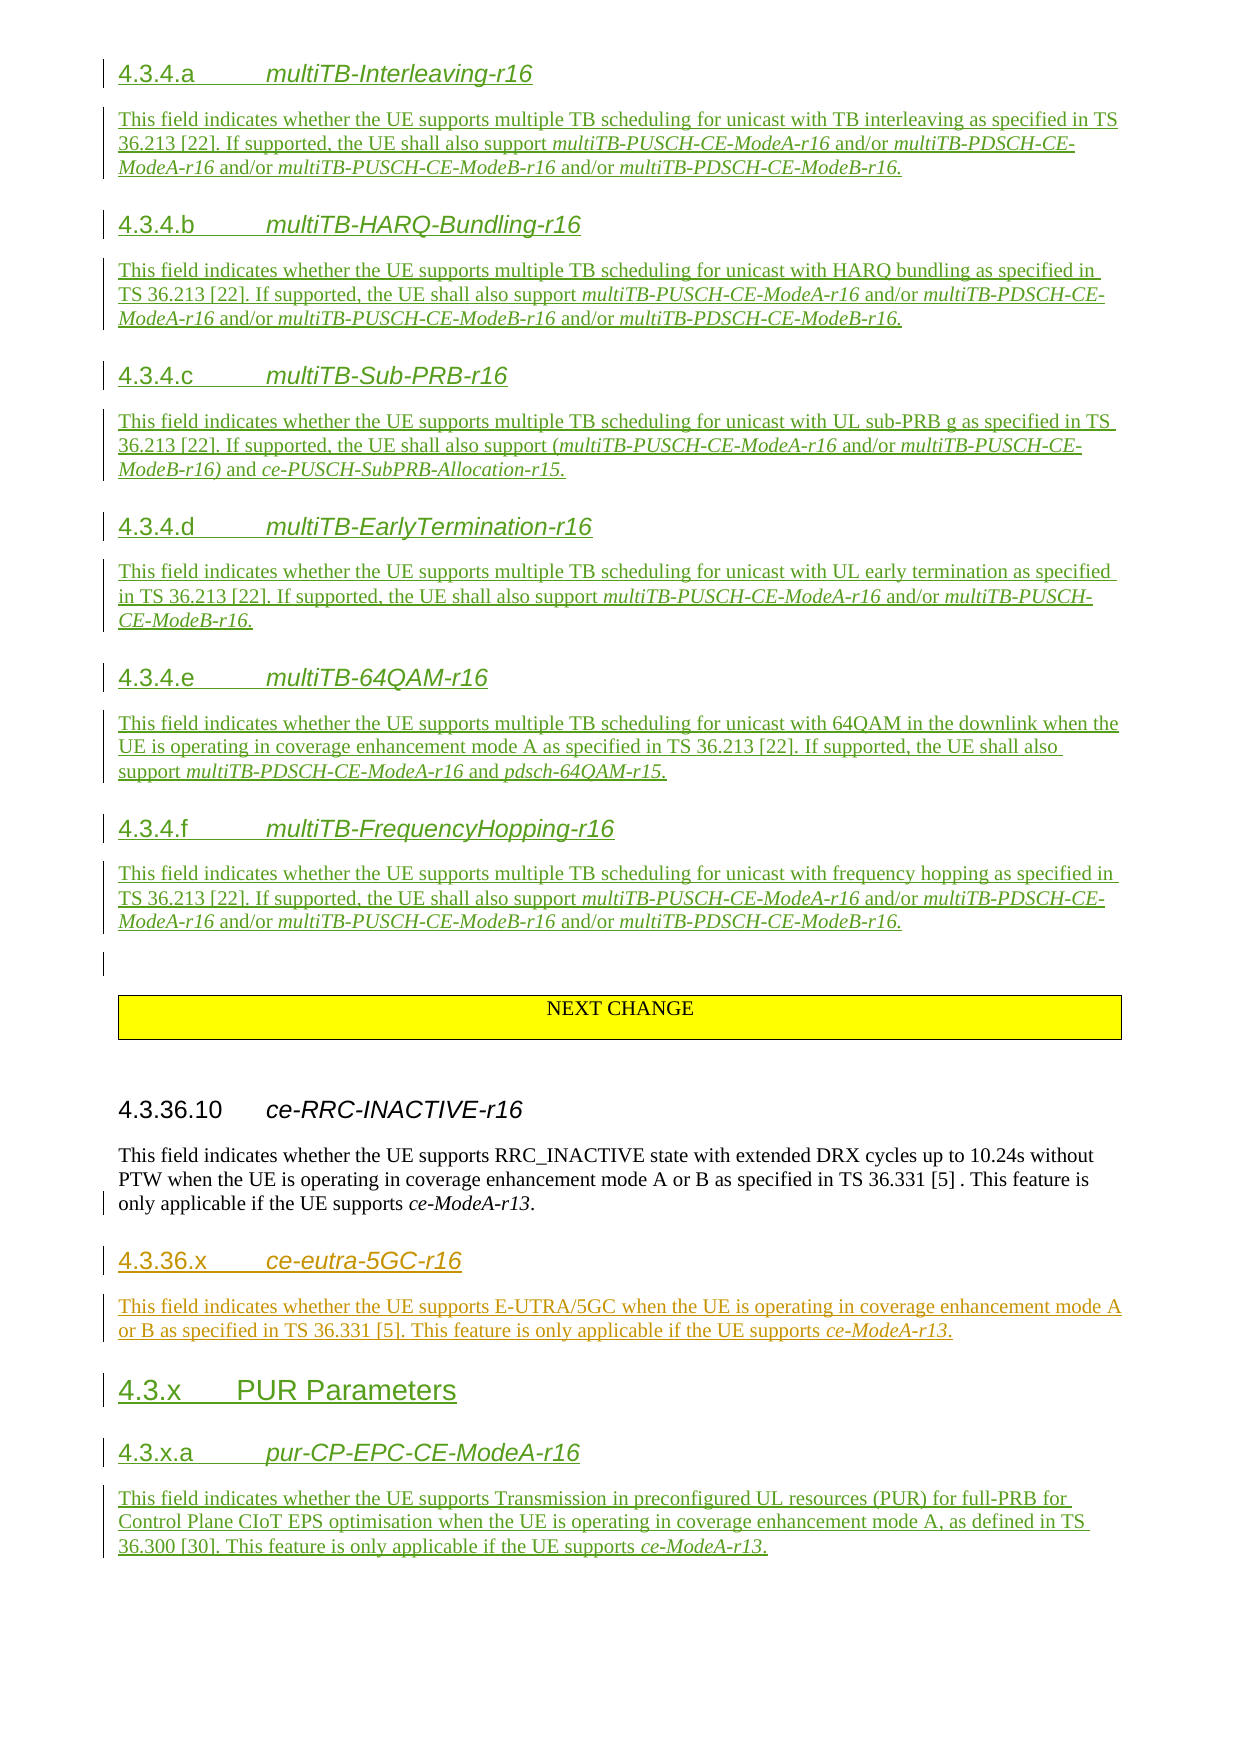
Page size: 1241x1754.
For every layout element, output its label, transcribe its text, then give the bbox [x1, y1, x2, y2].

subtitle 4.3.36.10 ce-RRC-INACTIVE-r16 [118, 1095, 1122, 1124]
text This field indicates whether the UE supports RRC_INACTIVE state with extended DRX cycles up to 10.24s without PTW when the UE is operating in coverage enhancement mode A or B as specified in TS 36.331 [5] . This feature is only applicable if the UE supports ce-ModeA-r13. [118, 1143, 1122, 1215]
table_header NEXT CHANGE [119, 996, 1121, 1039]
